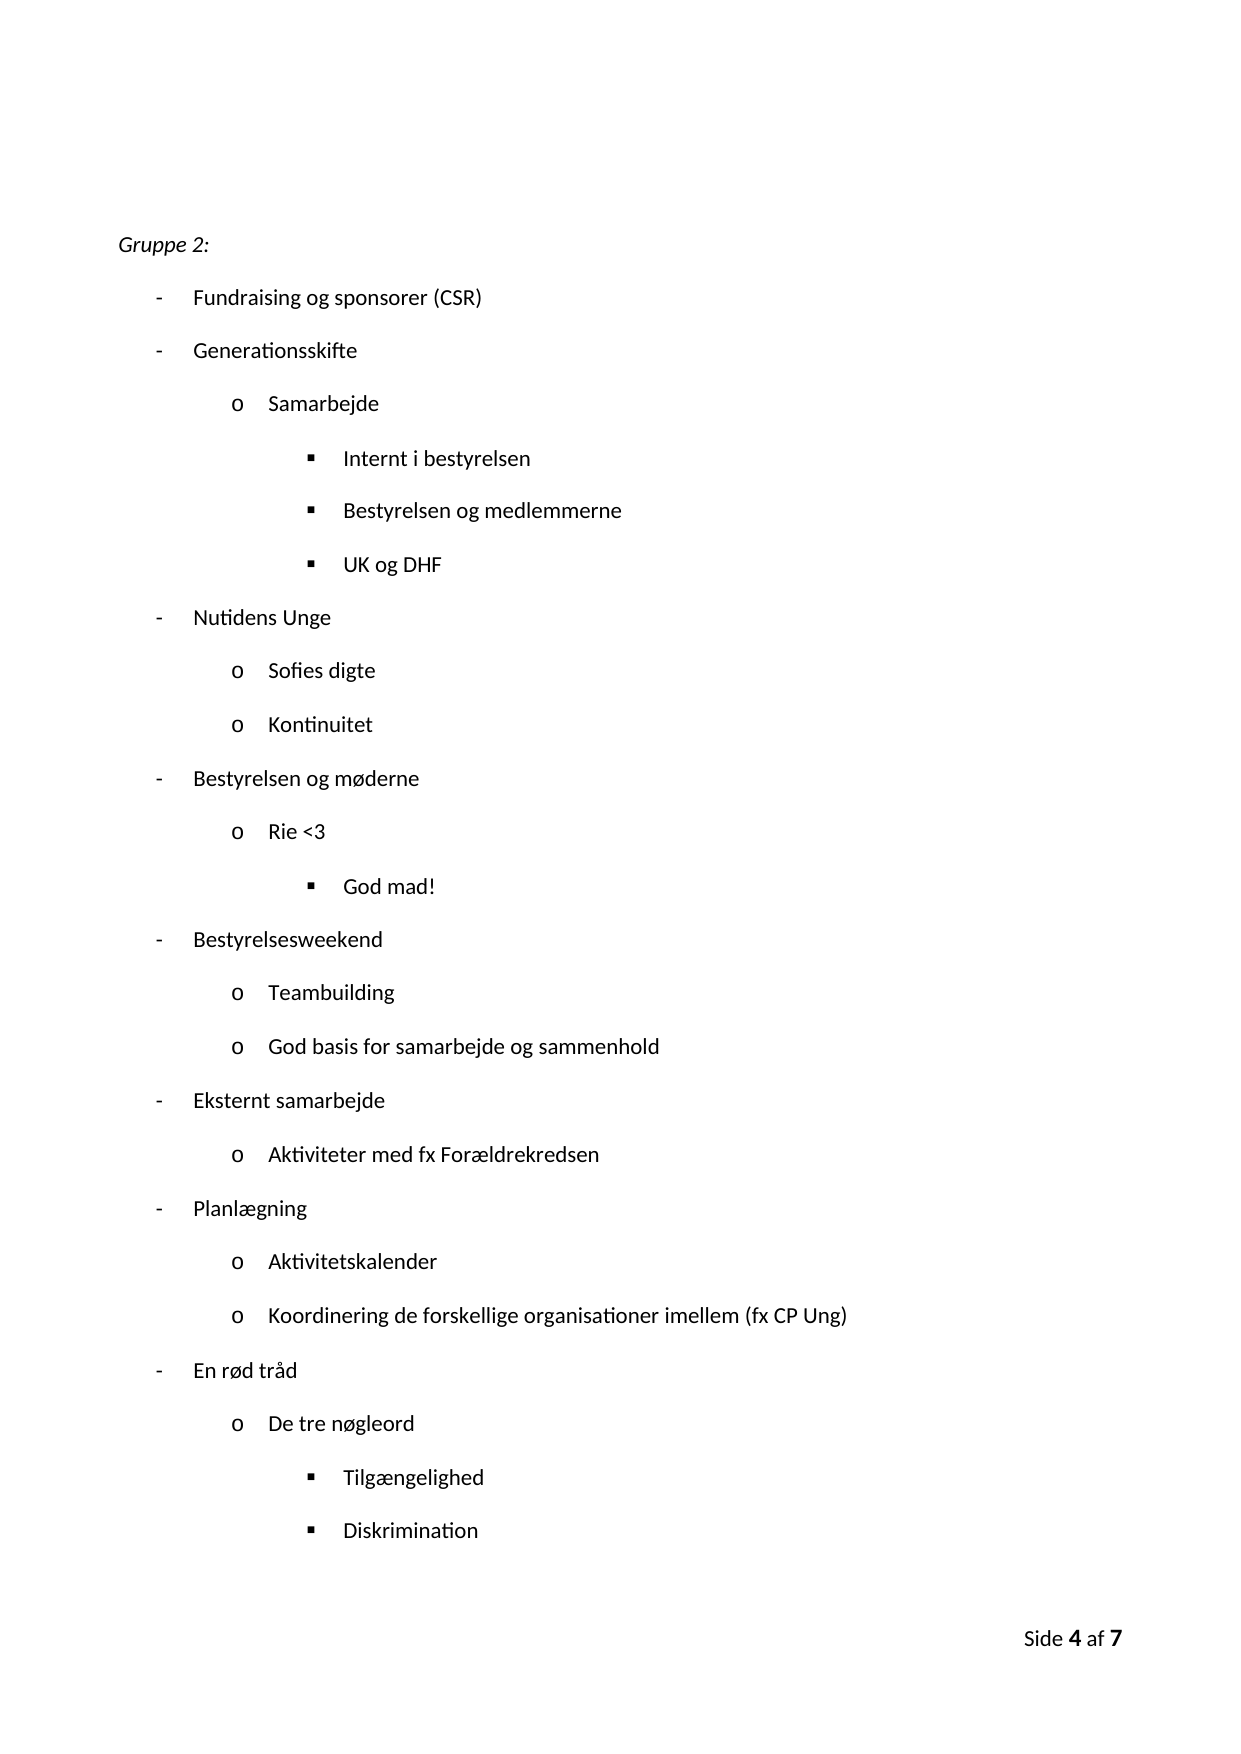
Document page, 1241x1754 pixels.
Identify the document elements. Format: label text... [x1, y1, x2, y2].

list Planlægning [156, 1194, 1122, 1222]
list Bestyrelsesweekend [156, 925, 1122, 953]
list De tre nøgleord [231, 1409, 1122, 1438]
list Aktiviteter med fx Forældrekredsen [231, 1140, 1122, 1169]
list Bestyrelsen og medlemmerne [306, 497, 1122, 525]
list Internt i bestyrelsen [306, 444, 1122, 472]
list UK og DHF [306, 550, 1122, 578]
list Aktivitetskalender [231, 1247, 1122, 1276]
list God basis for samarbejde og sammenhold [231, 1032, 1122, 1061]
list Sofies digte [231, 656, 1122, 685]
list Rie <3 [231, 817, 1122, 847]
list Fundraising og sponsorer (CSR) [156, 283, 1122, 311]
list God mad! [306, 872, 1122, 900]
list En rød tråd [156, 1356, 1122, 1384]
list Generationsskifte [156, 336, 1122, 364]
list Kontinuitet [231, 710, 1122, 739]
list Eksternt samarbejde [156, 1087, 1122, 1115]
list Samarbejde [231, 389, 1122, 418]
list Tilgængelighed [306, 1463, 1122, 1491]
list Diskrimination [306, 1516, 1122, 1544]
list Nutidens Unge [156, 603, 1122, 631]
list Bestyrelsen og møderne [156, 764, 1122, 792]
list Koordinering de forskellige organisationer imellem (fx CP Ung) [231, 1301, 1122, 1331]
text Gruppe 2: [118, 230, 1122, 258]
list Teambuilding [231, 978, 1122, 1007]
